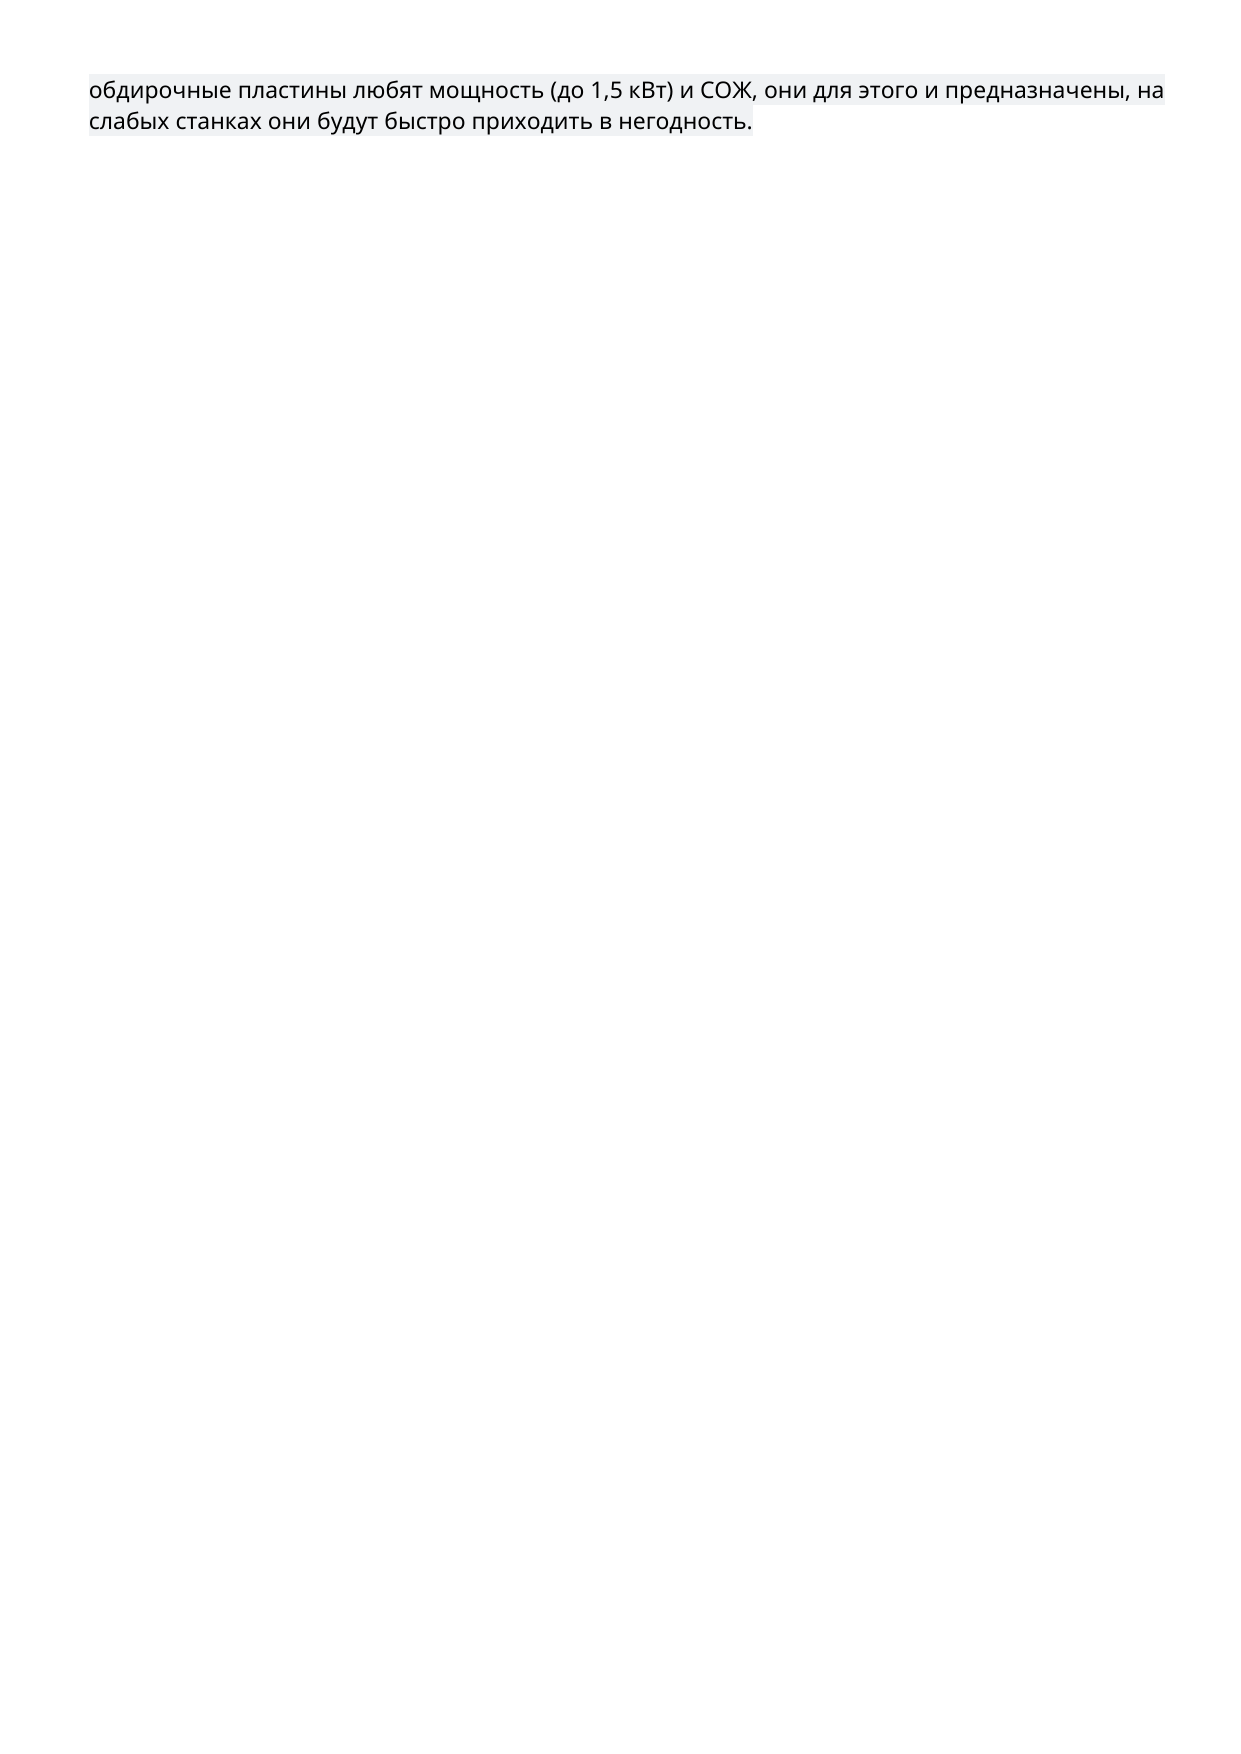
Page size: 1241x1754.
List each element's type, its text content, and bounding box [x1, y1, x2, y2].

text обдирочные пластины любят мощность (до 1,5 кВт) и СОЖ, они для этого и предназначены, на слабых станках они будут быстро приходить в негодность. [753, 74, 1181, 136]
